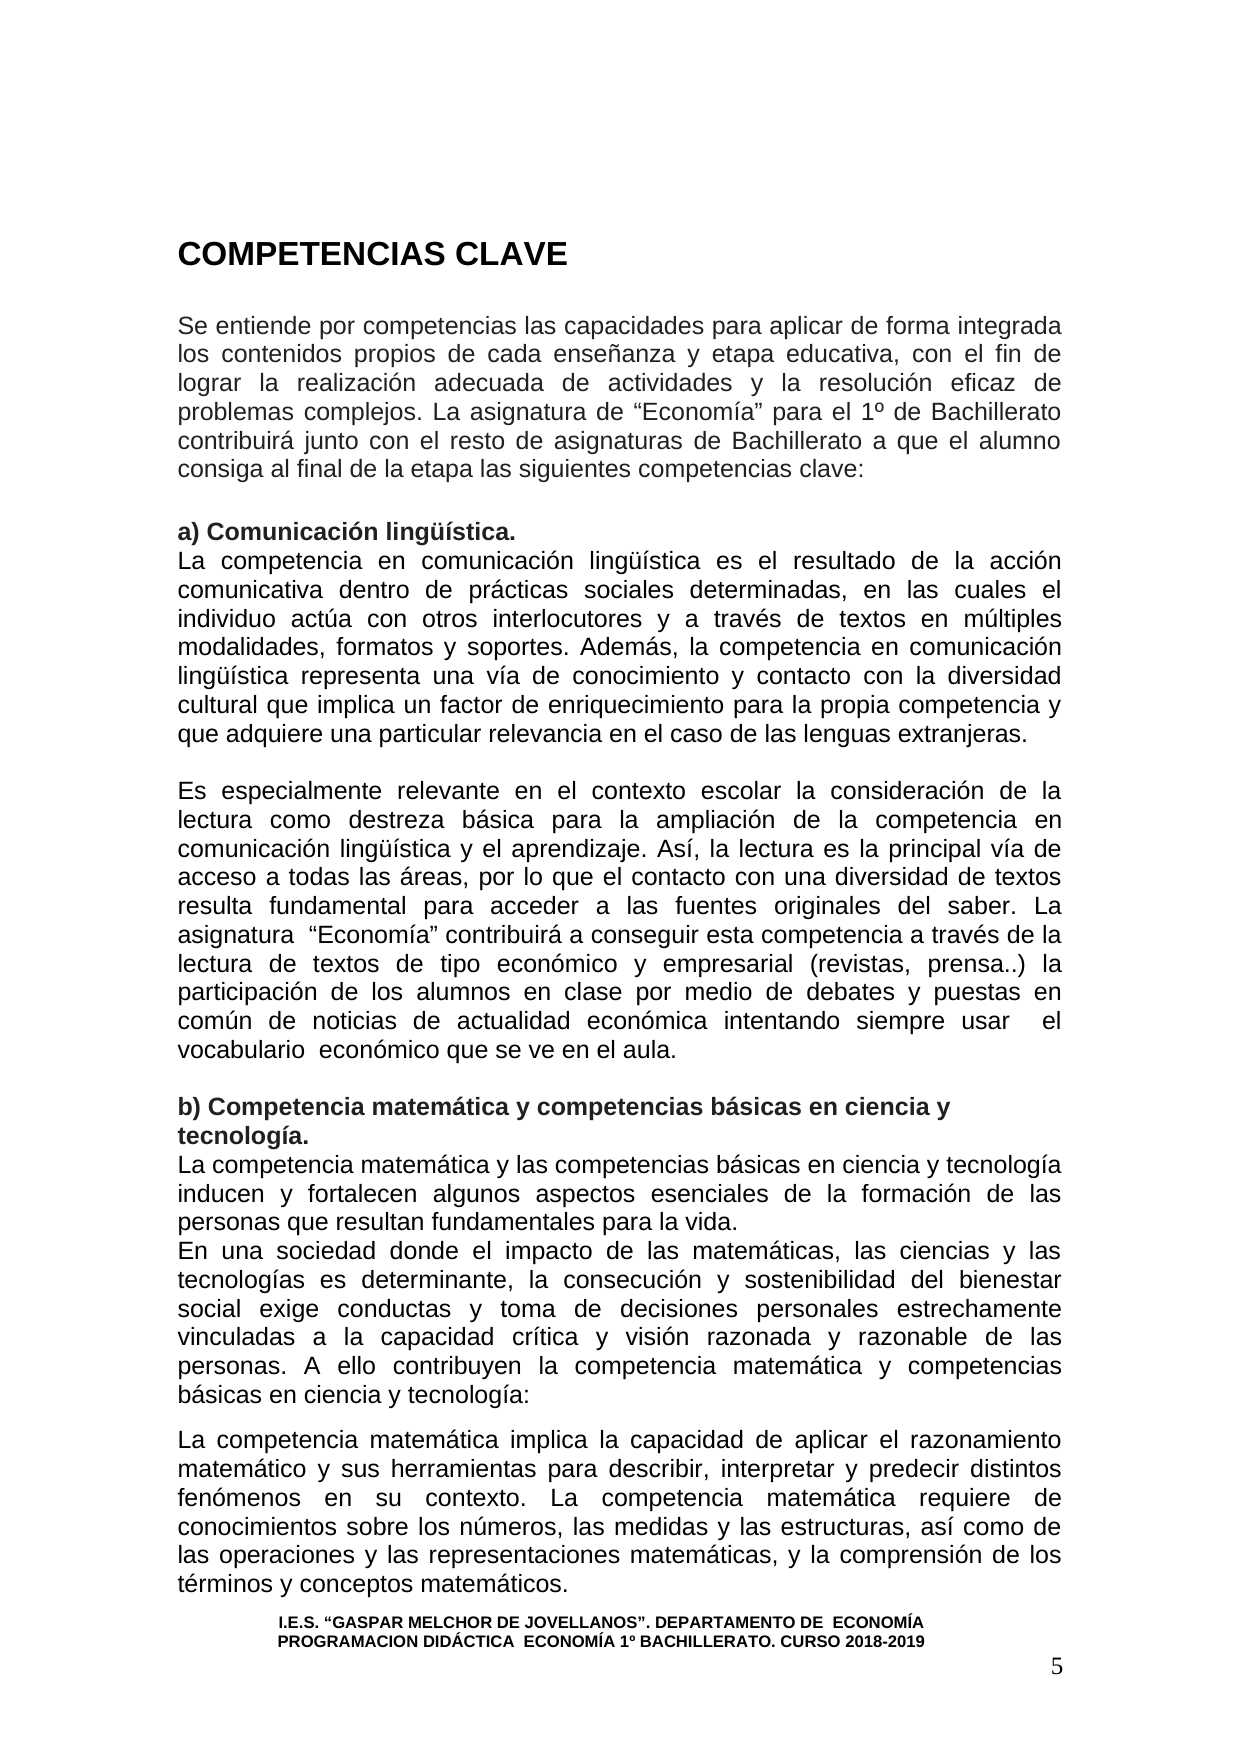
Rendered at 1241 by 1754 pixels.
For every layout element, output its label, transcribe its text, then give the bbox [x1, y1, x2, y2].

text a) Comunicación lingüística. [177, 517, 1063, 546]
text b) Competencia matemática y competencias básicas en ciencia y tecnología. [177, 1092, 1063, 1150]
text Se entiende por competencias las capacidades para aplicar de forma integrada los contenidos propios de cada enseñanza y etapa educativa, con el fin de lograr la realización adecuada de actividades y la resolución eficaz de problemas complejos. La asignatura de “Economía” para el 1º de Bachillerato contribuirá junto con el resto de asignaturas de Bachillerato a que el alumno consiga al final de la etapa las siguientes competencias clave: [177, 311, 1063, 483]
text En una sociedad donde el impacto de las matemáticas, las ciencias y las tecnologías es determinante, la consecución y sostenibilidad del bienestar social exige conductas y toma de decisiones personales estrechamente vinculadas a la capacidad crítica y visión razonada y razonable de las personas. A ello contribuyen la competencia matemática y competencias básicas en ciencia y tecnología: [177, 1236, 1063, 1408]
text COMPETENCIAS CLAVE [177, 234, 1063, 272]
text La competencia matemática implica la capacidad de aplicar el razonamiento matemático y sus herramientas para describir, interpretar y predecir distintos fenómenos en su contexto. La competencia matemática requiere de conocimientos sobre los números, las medidas y las estructuras, así como de las operaciones y las representaciones matemáticas, y la comprensión de los términos y conceptos matemáticos. [177, 1425, 1063, 1598]
text Es especialmente relevante en el contexto escolar la consideración de la lectura como destreza básica para la ampliación de la competencia en comunicación lingüística y el aprendizaje. Así, la lectura es la principal vía de acceso a todas las áreas, por lo que el contacto con una diversidad de textos resulta fundamental para acceder a las fuentes originales del saber. La asignatura “Economía” contribuirá a conseguir esta competencia a través de la lectura de textos de tipo económico y empresarial (revistas, prensa..) la participación de los alumnos en clase por medio de debates y puestas en común de noticias de actualidad económica intentando siempre usar el vocabulario económico que se ve en el aula. [177, 776, 1063, 1063]
text La competencia en comunicación lingüística es el resultado de la acción comunicativa dentro de prácticas sociales determinadas, en las cuales el individuo actúa con otros interlocutores y a través de textos en múltiples modalidades, formatos y soportes. Además, la competencia en comunicación lingüística representa una vía de conocimiento y contacto con la diversidad cultural que implica un factor de enriquecimiento para la propia competencia y que adquiere una particular relevancia en el caso de las lenguas extranjeras. [177, 546, 1063, 747]
text La competencia matemática y las competencias básicas en ciencia y tecnología inducen y fortalecen algunos aspectos esenciales de la formación de las personas que resultan fundamentales para la vida. [177, 1150, 1063, 1236]
